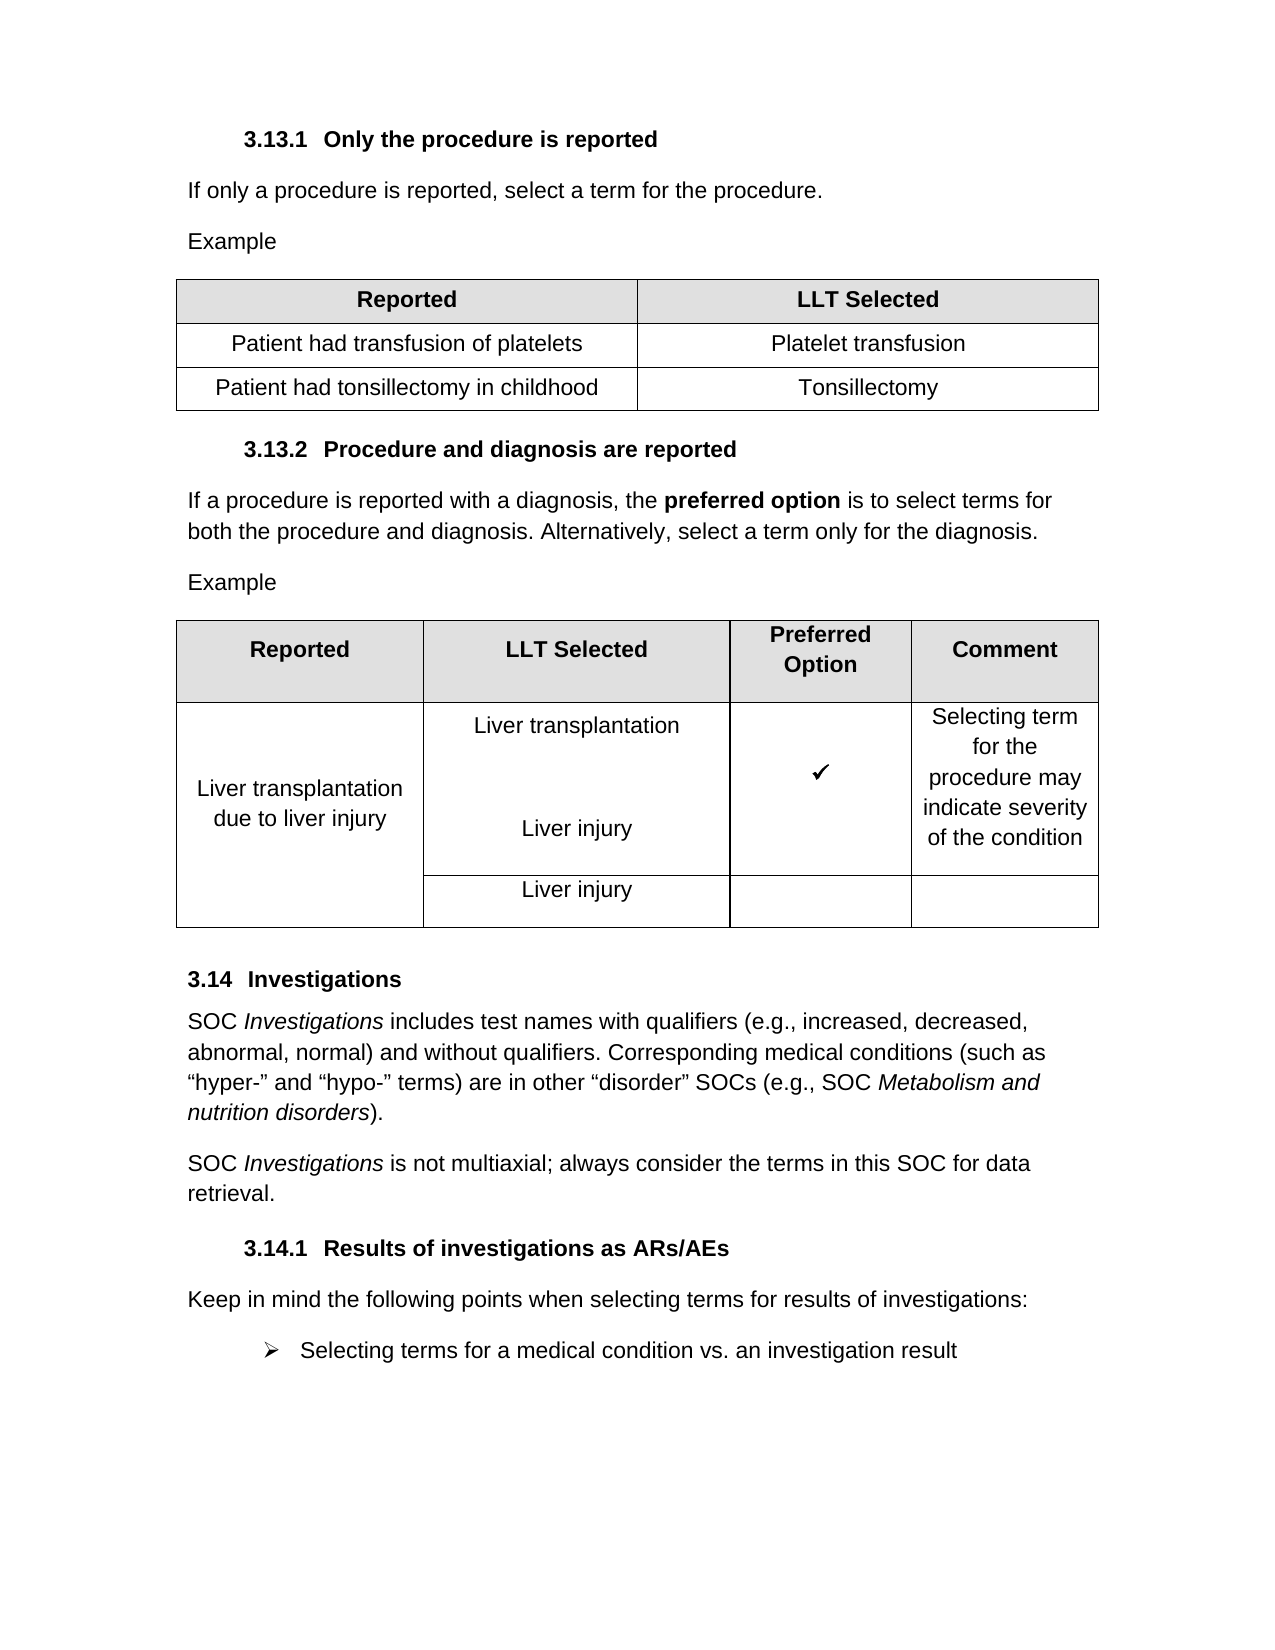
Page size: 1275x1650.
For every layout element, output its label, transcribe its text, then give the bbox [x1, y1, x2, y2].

table_cell [731, 876, 911, 927]
table_cell Patient had transfusion of platelets [177, 324, 637, 367]
table_header LLT Selected [424, 621, 729, 702]
table_cell [912, 876, 1098, 927]
table_cell Tonsillectomy [638, 368, 1098, 410]
subtitle Procedure and diagnosis are reported [244, 436, 1087, 463]
text SOC Investigations is not multiaxial; always consider the terms in this SOC for data retrieval. [187, 1150, 1087, 1207]
subtitle Only the procedure is reported [244, 126, 1087, 152]
text Example [187, 569, 1087, 595]
table_cell Patient had tonsillectomy in childhood [177, 368, 637, 410]
table_cell [731, 703, 911, 875]
text If only a procedure is reported, select a term for the procedure. [187, 177, 1087, 203]
text Example [187, 228, 1087, 254]
subtitle Investigations [187, 966, 1087, 992]
text If a procedure is reported with a diagnosis, the preferred option is to select terms for both the procedure and diagnosis. Alternatively, select a term only for the diagnosis. [187, 487, 1087, 544]
table_cell Liver injury [424, 876, 729, 927]
table_cell Liver transplantation due to liver injury [177, 703, 423, 927]
table_header Reported [177, 621, 423, 702]
table_header LLT Selected [638, 280, 1098, 323]
table_header Comment [912, 621, 1098, 702]
text SOC Investigations includes test names with qualifiers (e.g., increased, decreased, abnormal, normal) and without qualifiers. Corresponding medical conditions (such as “hyper-” and “hypo-” terms) are in other “disorder” SOCs (e.g., SOC Metabolism and nutrition disorders). [187, 1008, 1087, 1125]
list Selecting terms for a medical condition vs. an investigation result [262, 1337, 1087, 1364]
subtitle Results of investigations as ARs/AEs [244, 1235, 1087, 1262]
table_header Reported [177, 280, 637, 323]
table_cell Liver transplantation Liver injury [424, 703, 729, 875]
text Keep in mind the following points when selecting terms for results of investigations: [187, 1286, 1087, 1313]
table_cell Selecting term for the procedure may indicate severity of the condition [912, 703, 1098, 875]
table_cell Platelet transfusion [638, 324, 1098, 367]
table_header Preferred Option [731, 621, 911, 702]
